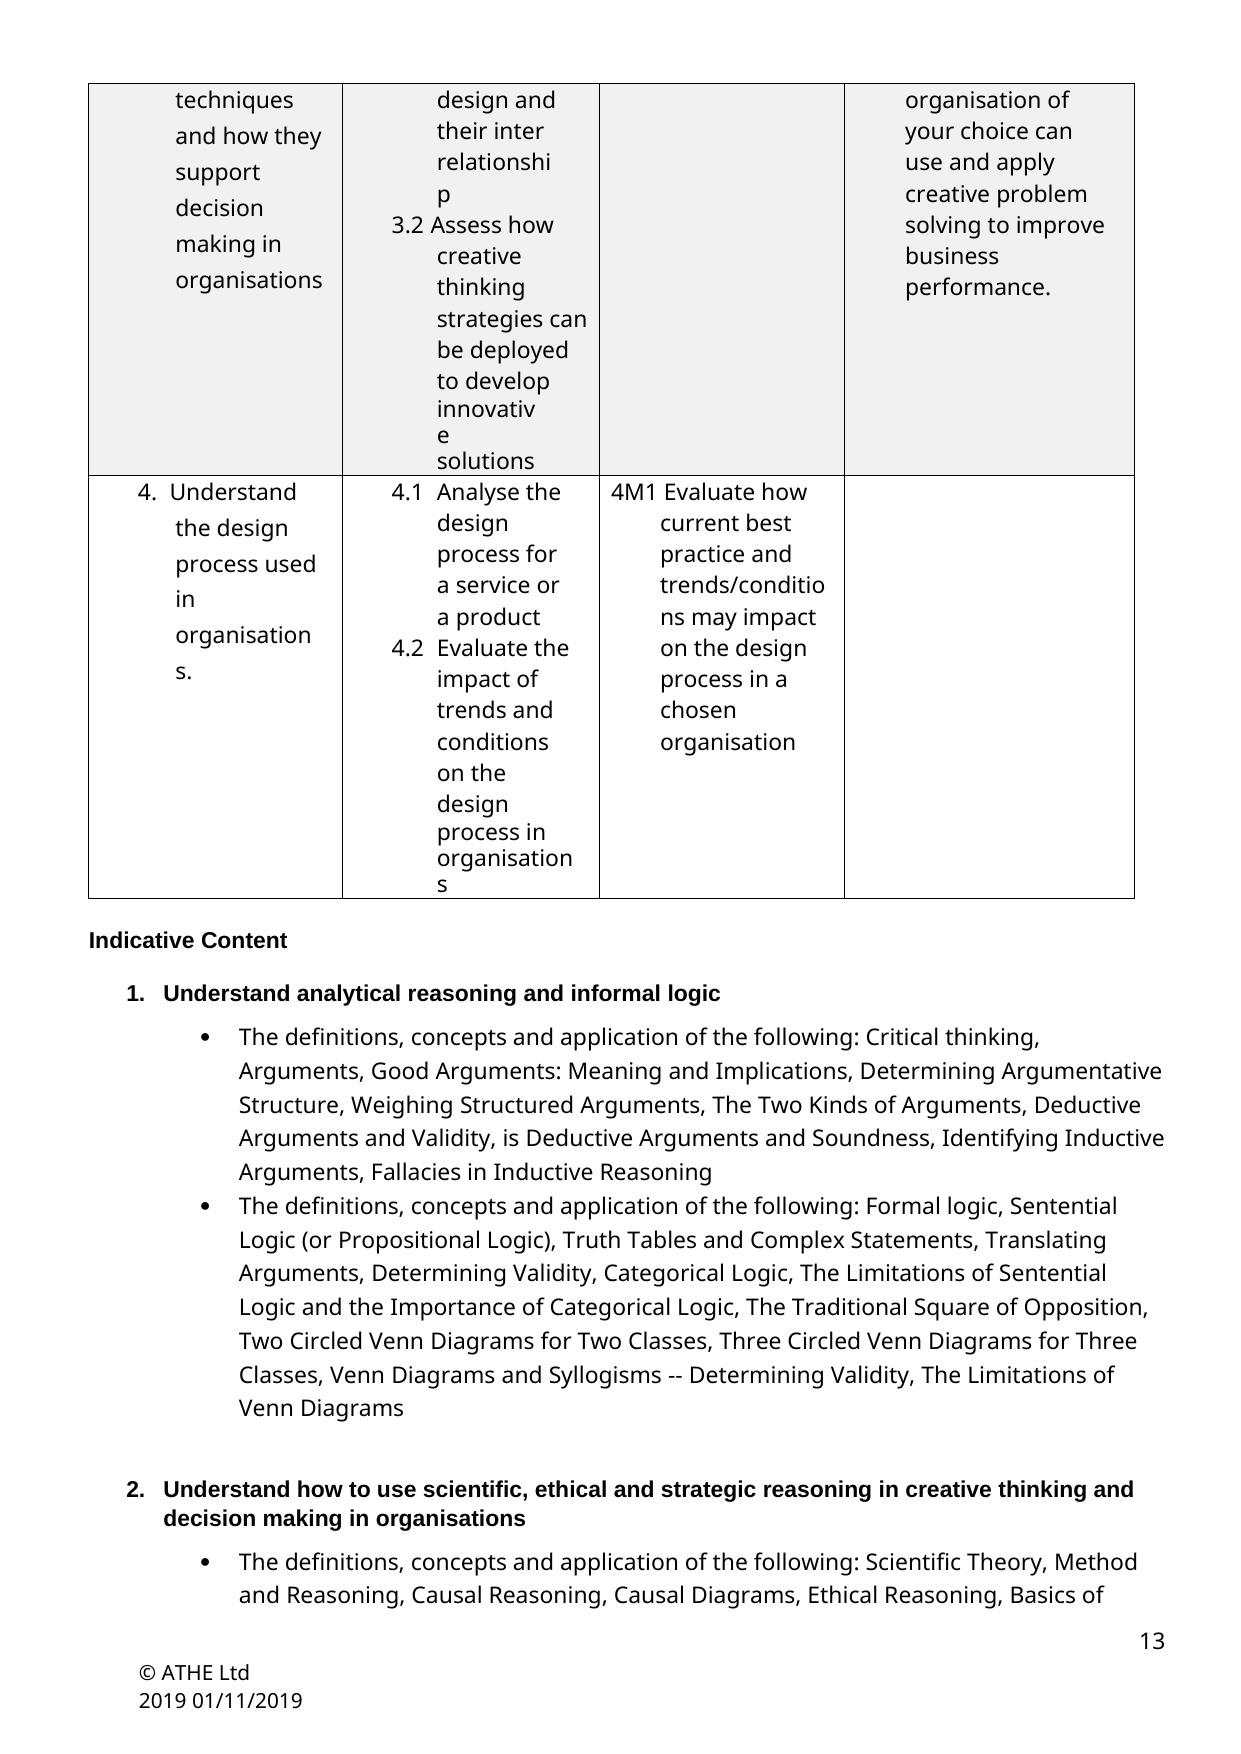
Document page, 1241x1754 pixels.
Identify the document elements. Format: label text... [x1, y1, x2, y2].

list Understand analytical reasoning and informal logic [126, 980, 1205, 1007]
table_header techniques and how they support decision making in organisations [89, 84, 342, 475]
table_header organisation of your choice can use and apply creative problem solving to improve business performance. [845, 84, 1134, 475]
list The definitions, concepts and application of the following: Critical thinking, Arguments, Good Arguments: Meaning and Implications, Determining Argumentative Structure, Weighing Structured Arguments, The Two Kinds of Arguments, Deductive Arguments and Validity, is Deductive Arguments and Soundness, Identifying Inductive Arguments, Fallacies in Inductive Reasoning [201, 1021, 1172, 1187]
list The definitions, concepts and application of the following: Formal logic, Sentential Logic (or Propositional Logic), Truth Tables and Complex Statements, Translating Arguments, Determining Validity, Categorical Logic, The Limitations of Sentential Logic and the Importance of Categorical Logic, The Traditional Square of Opposition, Two Circled Venn Diagrams for Two Classes, Three Circled Venn Diagrams for Three Classes, Venn Diagrams and Syllogisms -- Determining Validity, The Limitations of Venn Diagrams [201, 1190, 1160, 1424]
table_cell Analyse the design process for a service or a product Evaluate the impact of trends and conditions on the design process in organisations [343, 476, 599, 898]
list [201, 1545, 1155, 1610]
subtitle Indicative Content [89, 927, 1205, 953]
table_cell [845, 476, 1134, 898]
table_cell 4M1 Evaluate how current best practice and trends/conditions may impact on the design process in a chosen organisation [600, 476, 844, 898]
subtitle Understand how to use scientific, ethical and strategic reasoning in creative thinking and decision making in organisations [126, 1476, 1135, 1531]
table_header [600, 84, 844, 475]
table_header design and their inter relationship 3.2 Assess how creative thinking strategies can be deployed to develop innovative solutions [343, 84, 599, 475]
table_cell 4. Understand the design process used in organisations. [89, 476, 342, 898]
